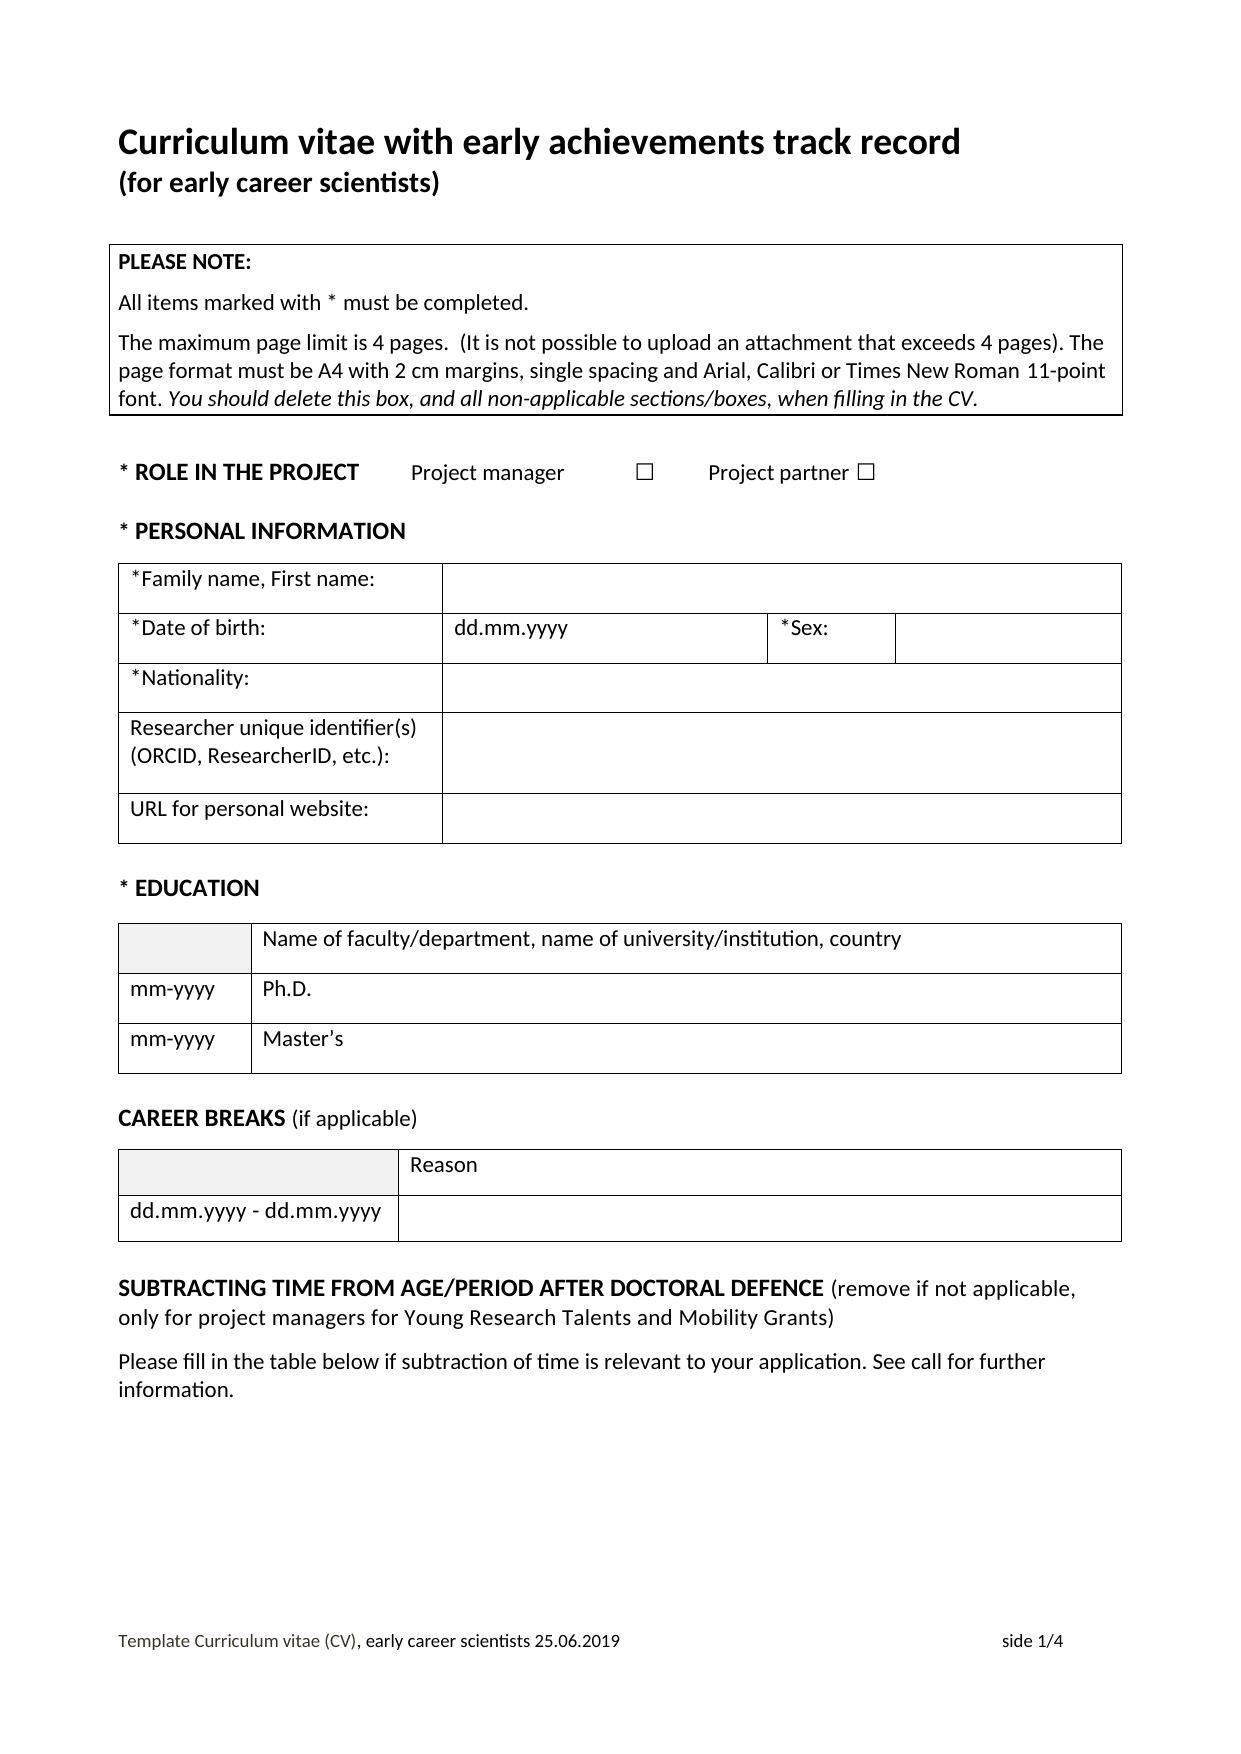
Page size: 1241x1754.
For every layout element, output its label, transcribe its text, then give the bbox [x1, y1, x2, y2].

table_cell mm-yyyy [119, 974, 251, 1023]
table_header [119, 924, 251, 973]
text All items marked with * must be completed. [110, 285, 1122, 316]
table_cell [399, 1196, 1121, 1241]
table_cell dd.mm.yyyy [443, 614, 767, 662]
table_cell *Sex: [768, 614, 895, 662]
table_cell Master’s [252, 1024, 1121, 1073]
text CAREER BREAKS (if applicable) [118, 1074, 1122, 1132]
table_cell [443, 794, 1121, 843]
text Please fill in the table below if subtraction of time is relevant to your application. See call for further information. [118, 1347, 1124, 1403]
table_cell [896, 614, 1121, 662]
table_cell [443, 664, 1121, 712]
table_cell [443, 713, 1121, 793]
table_cell Researcher unique identifier(s) (ORCID, ResearcherID, etc.): [119, 713, 442, 793]
text The maximum page limit is 4 pages. (It is not possible to upload an attachment that exceeds 4 pages). The page format must be A4 with margins, single spacing and Arial, Calibri or Times New Roman 11-point font. You should delete this box, and all non-applicable sections/boxes, when filling in the CV. [110, 325, 1122, 414]
text * ROLE IN THE PROJECT Project manager Project partner * PERSONAL INFORMATION [118, 428, 1122, 546]
table_cell dd.mm.yyyy - dd.mm.yyyy [119, 1196, 398, 1241]
text * EDUCATION [118, 844, 1122, 902]
table_cell mm-yyyy [119, 1024, 251, 1073]
text SUBTRACTING TIME FROM AGE/PERIOD AFTER DOCTORAL DEFENCE (remove if not applicable, only for project managers for Young Research Talents and Mobility Grants) [118, 1242, 1122, 1331]
table_cell URL for personal website: [119, 794, 442, 843]
table_header [443, 564, 1121, 612]
table_cell *Nationality: [119, 664, 442, 712]
table_header *Family name, First name: [119, 564, 442, 612]
table_cell Ph.D. [252, 974, 1121, 1023]
text Curriculum vitae with early achievements track record (for early career scientists) [118, 118, 1122, 228]
table_header [119, 1150, 398, 1195]
text PLEASE NOTE: [110, 245, 1122, 275]
table_header Reason [399, 1150, 1121, 1195]
table_header Name of faculty/department, name of university/institution, country [252, 924, 1121, 973]
table_cell *Date of birth: [119, 614, 442, 662]
